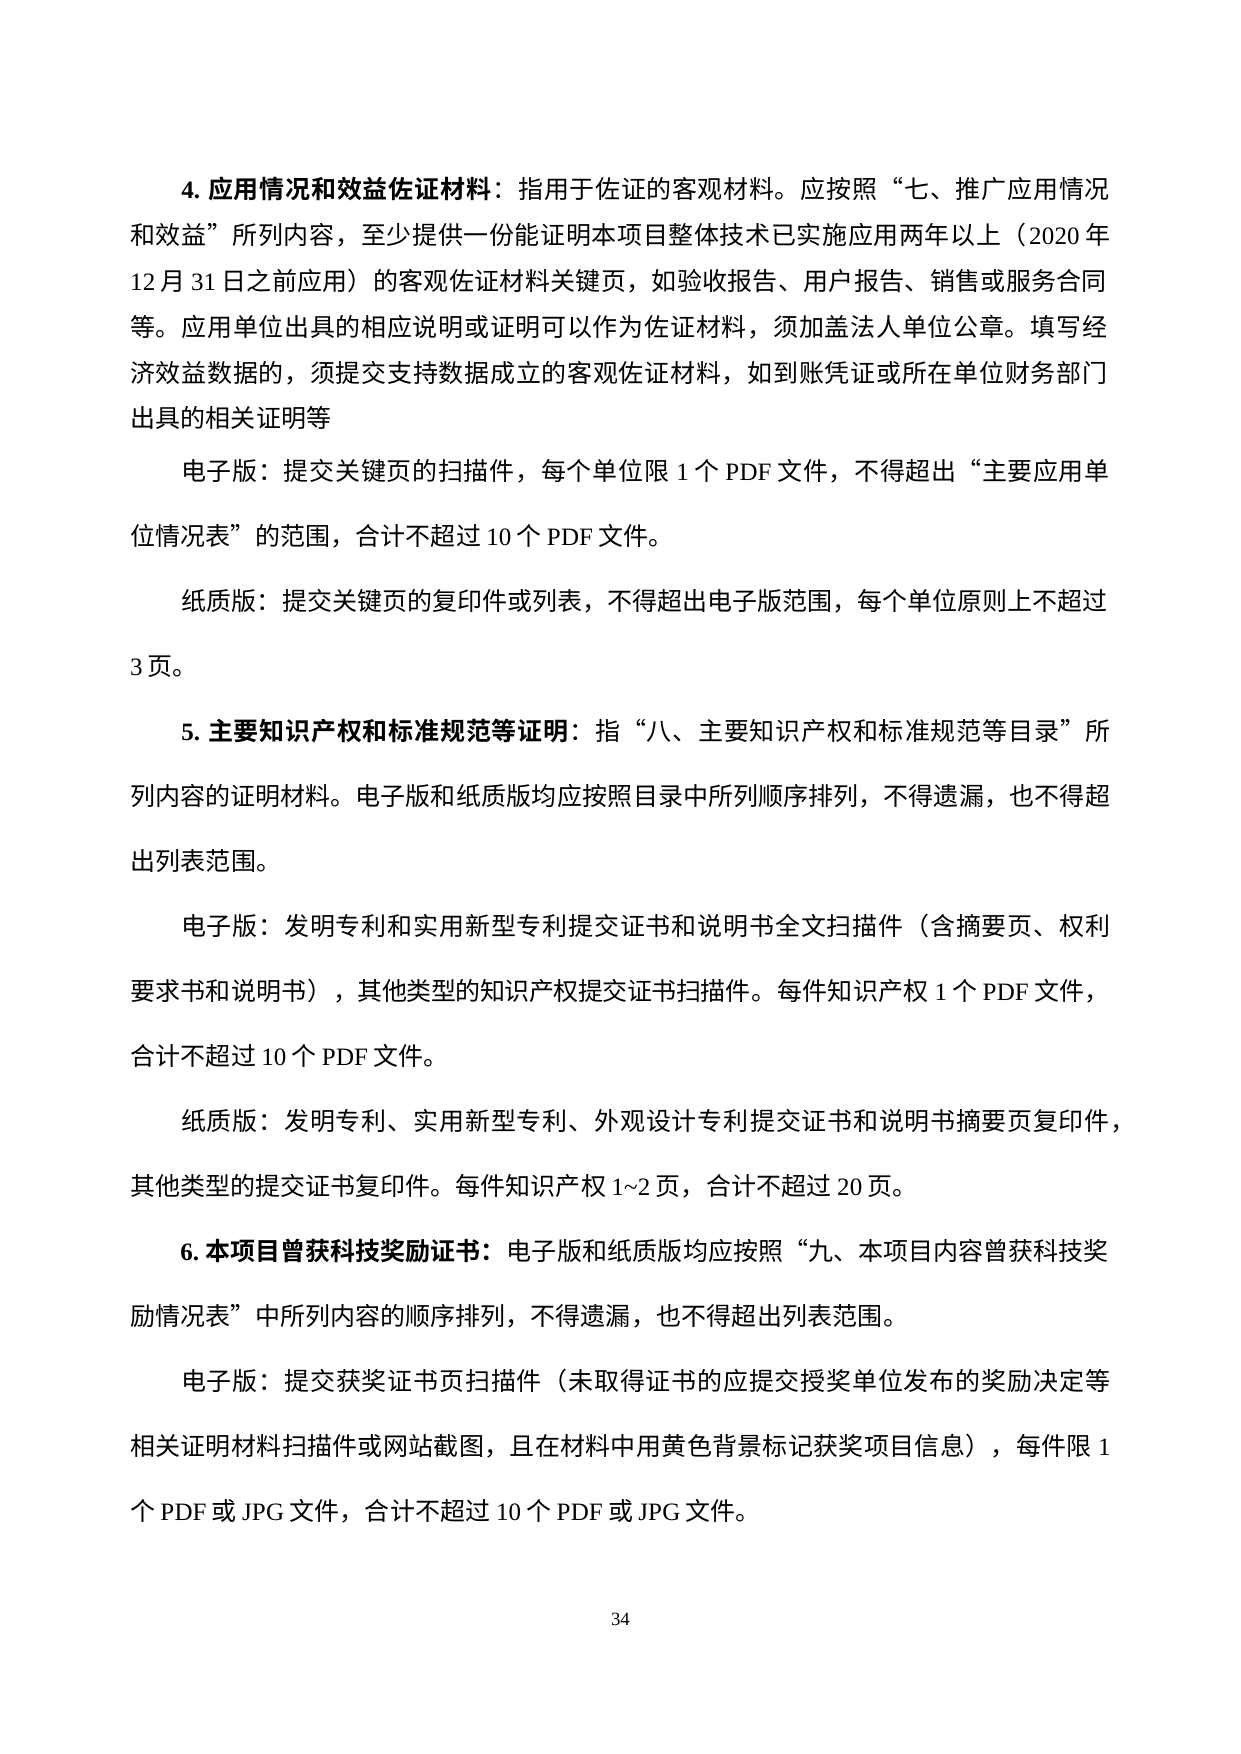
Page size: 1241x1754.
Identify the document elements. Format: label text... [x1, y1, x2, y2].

text 5. 主要知识产权和标准规范等证明：指“八、主要知识产权和标准规范等目录”所列内容的证明材料。电子版和纸质版均应按照目录中所列顺序排列，不得遗漏，也不得超出列表范围。 [130, 697, 1110, 892]
text 纸质版：发明专利、实用新型专利、外观设计专利提交证书和说明书摘要页复印件，其他类型的提交证书复印件。每件知识产权1~2页，合计不超过20页。 [130, 1087, 1110, 1217]
text 电子版：发明专利和实用新型专利提交证书和说明书全文扫描件（含摘要页、权利要求书和说明书），其他类型的知识产权提交证书扫描件。每件知识产权1个PDF文件，合计不超过10个PDF文件。 [130, 892, 1110, 1087]
text 纸质版：提交关键页的复印件或列表，不得超出电子版范围，每个单位原则上不超过3页。 [130, 567, 1110, 697]
text 电子版：提交关键页的扫描件，每个单位限1个PDF文件，不得超出“主要应用单位情况表”的范围，合计不超过10个PDF文件。 [130, 437, 1110, 567]
text 4. 应用情况和效益佐证材料：指用于佐证的客观材料。应按照“七、推广应用情况和效益”所列内容，至少提供一份能证明本项目整体技术已实施应用两年以上（2020年12月31日之前应用）的客观佐证材料关键页，如验收报告、用户报告、销售或服务合同等。应用单位出具的相应说明或证明可以作为佐证材料，须加盖法人单位公章。填写经济效益数据的，须提交支持数据成立的客观佐证材料，如到账凭证或所在单位财务部门出具的相关证明等 [130, 162, 1110, 437]
text 6. 本项目曾获科技奖励证书：电子版和纸质版均应按照“九、本项目内容曾获科技奖励情况表”中所列内容的顺序排列，不得遗漏，也不得超出列表范围。 [130, 1217, 1110, 1347]
text 电子版：提交获奖证书页扫描件（未取得证书的应提交授奖单位发布的奖励决定等相关证明材料扫描件或网站截图，且在材料中用黄色背景标记获奖项目信息），每件限1个PDF或JPG文件，合计不超过10个PDF或JPG文件。 [130, 1347, 1110, 1542]
